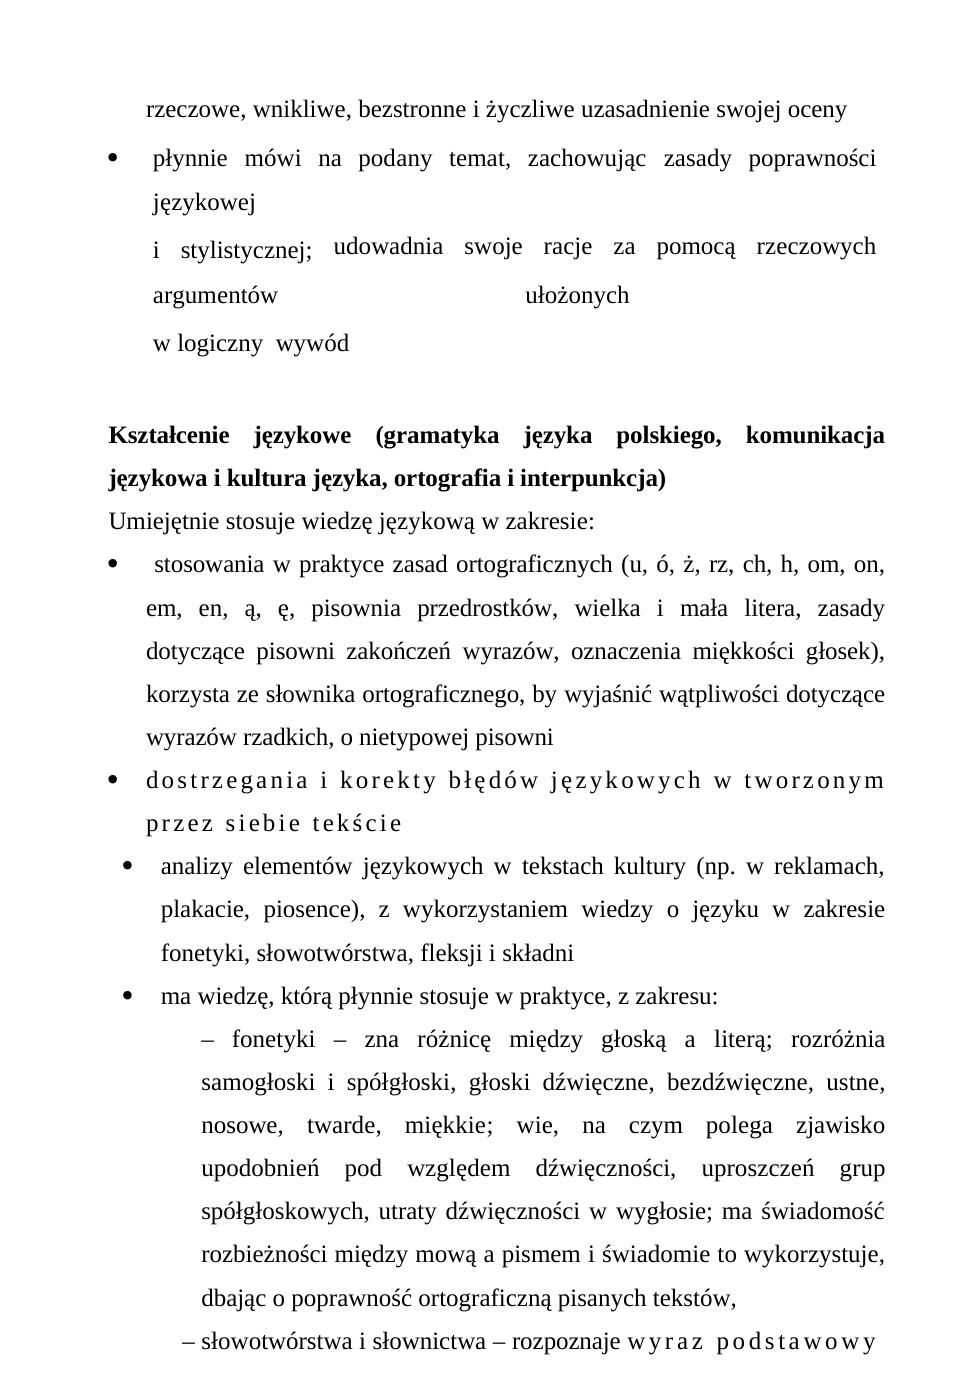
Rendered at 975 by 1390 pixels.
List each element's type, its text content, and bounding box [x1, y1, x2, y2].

list ma wiedzę, którą płynnie stosuje w praktyce, z zakresu: [123, 981, 885, 1009]
text Kształcenie językowe (gramatyka języka polskiego, komunikacja językowa i kultura języka, ortografia i interpunkcja) [108, 420, 885, 492]
list stosowania w praktyce zasad ortograficznych (u, ó, ż, rz, ch, h, om, on, em, en, ą, ę, pisownia przedrostków, wielka i mała litera, zasady dotyczące pisowni zakończeń wyrazów, oznaczenia miękkości głosek), korzysta ze słownika ortograficznego, by wyjaśnić wątpliwości dotyczące wyrazów rzadkich, o nietypowej pisowni [108, 549, 885, 751]
list płynnie mówi na podany temat, zachowując zasady poprawności językowej i stylistycznej; udowadnia swoje racje za pomocą rzeczowych argumentów ułożonych w logiczny wywód [108, 143, 876, 361]
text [182, 1326, 876, 1354]
list dostrzegania i korekty błędów językowych w tworzonym przez siebie tekście [108, 765, 885, 837]
list Umiejętnie stosuje wiedzę językową w zakresie: [108, 506, 885, 535]
list analizy elementów językowych w tekstach kultury (np. w reklamach, plakacie, piosence), z wykorzystaniem wiedzy o języku w zakresie fonetyki, słowotwórstwa, fleksji i składni [123, 851, 885, 966]
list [108, 94, 886, 127]
text – fonetyki – zna różnicę między głoską a literą; rozróżnia samogłoski i spółgłoski, głoski dźwięczne, bezdźwięczne, ustne, nosowe, twarde, miękkie; wie, na czym polega zjawisko upodobnień pod względem dźwięczności, uproszczeń grup spółgłoskowych, utraty dźwięczności w wygłosie; ma świadomość rozbieżności między mową a pismem i świadomie to wykorzystuje, dbając o poprawność ortograficzną pisanych tekstów, [201, 1024, 885, 1311]
